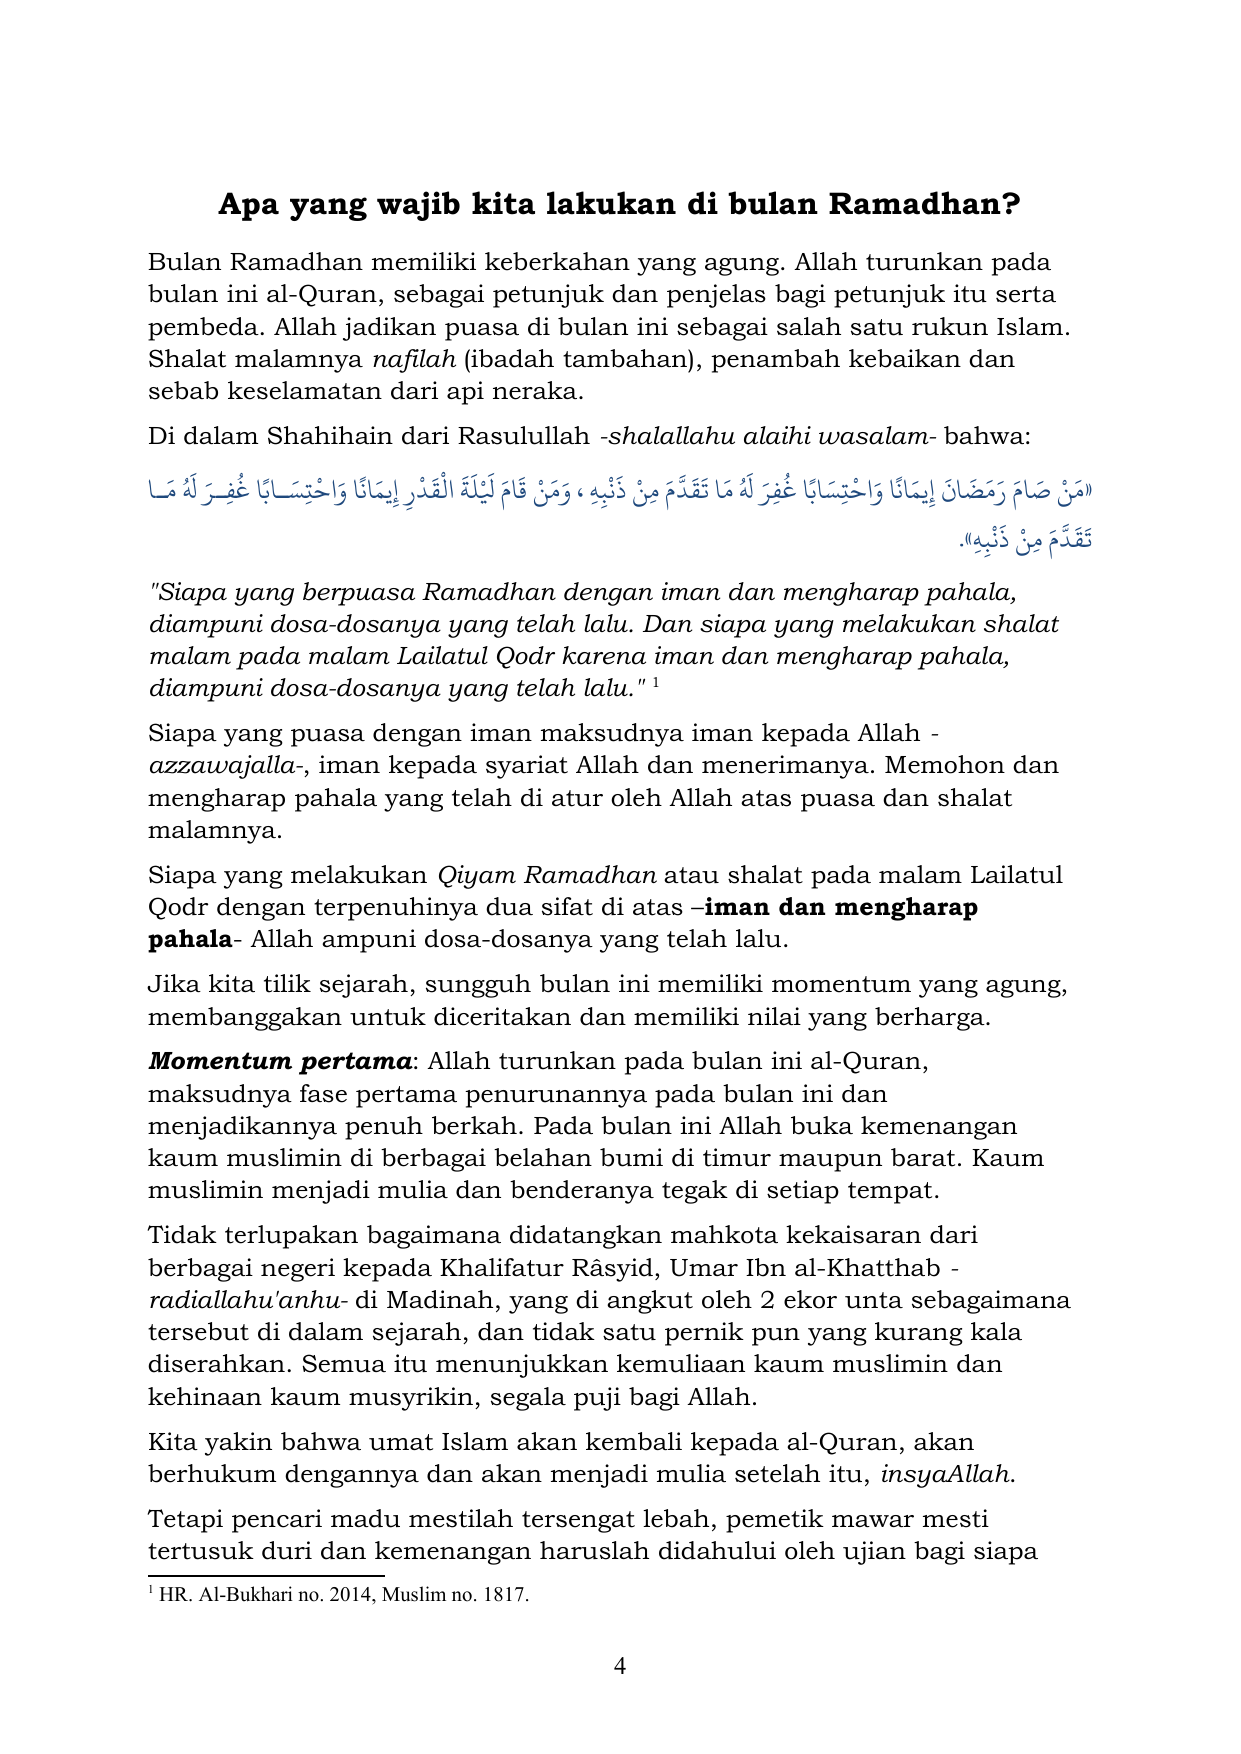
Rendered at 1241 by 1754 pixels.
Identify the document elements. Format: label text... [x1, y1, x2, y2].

text Siapa yang puasa dengan iman maksudnya iman kepada Allah -azzawajalla-, iman kepada syariat Allah dan menerimanya. Memohon dan mengharap pahala yang telah di atur oleh Allah atas puasa dan shalat malamnya. [148, 718, 1075, 844]
text Momentum pertama: Allah turunkan pada bulan ini al-Quran, maksudnya fase pertama penurunannya pada bulan ini dan menjadikannya penuh berkah. Pada bulan ini Allah buka kemenangan kaum muslimin di berbagai belahan bumi di timur maupun barat. Kaum muslimin menjadi mulia dan benderanya tegak di setiap tempat. [148, 1046, 1075, 1205]
text Kita yakin bahwa umat Islam akan kembali kepada al-Quran, akan berhukum dengannya dan akan menjadi mulia setelah itu, insyaAllah. [148, 1426, 1075, 1488]
text «مَنْ صَامَ رَمَضَانَ إِيمَانًا وَاحْتِسَابًا غُفِرَ لَهُ مَا تَقَدَّمَ مِنْ ذَنْبِهِ ، وَمَنْ قَامَ لَيْلَةَ الْقَدْرِ إِيمَانًا وَاحْتِسَابًا غُفِرَ لَهُ مَا تَقَدَّمَ مِنْ ذَنْبِهِ». [148, 466, 1092, 564]
text Siapa yang melakukan Qiyam Ramadhan atau shalat pada malam Lailatul Qodr dengan terpenuhinya dua sifat di atas –iman dan mengharap pahala- Allah ampuni dosa-dosanya yang telah lalu. [148, 860, 1075, 954]
text Jika kita tilik sejarah, sungguh bulan ini memiliki momentum yang agung, membanggakan untuk diceritakan dan memiliki nilai yang berharga. [148, 969, 1075, 1031]
text Bulan Ramadhan memiliki keberkahan yang agung. Allah turunkan pada bulan ini al-Quran, sebagai petunjuk dan penjelas bagi petunjuk itu serta pembeda. Allah jadikan puasa di bulan ini sebagai salah satu rukun Islam. Shalat malamnya nafilah (ibadah tambahan), penambah kebaikan dan sebab keselamatan dari api neraka. [148, 247, 1075, 405]
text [148, 1503, 1075, 1565]
text Tidak terlupakan bagaimana didatangkan mahkota kekaisaran dari berbagai negeri kepada Khalifatur Râsyid, Umar Ibn al-Khatthab -radiallahu'anhu- di Madinah, yang di angkut oleh 2 ekor unta sebagaimana tersebut di dalam sejarah, dan tidak satu pernik pun yang kurang kala diserahkan. Semua itu menunjukkan kemuliaan kaum muslimin dan kehinaan kaum musyrikin, segala puji bagi Allah. [148, 1220, 1075, 1411]
text Apa yang wajib kita lakukan di bulan Ramadhan? [148, 185, 1092, 222]
text Di dalam Shahihain dari Rasulullah -shalallahu alaihi wasalam- bahwa: [148, 421, 1075, 450]
text "Siapa yang berpuasa Ramadhan dengan iman dan mengharap pahala, diampuni dosa-dosanya yang telah lalu. Dan siapa yang melakukan shalat malam pada malam Lailatul Qodr karena iman dan mengharap pahala, diampuni dosa-dosanya yang telah lalu." [148, 576, 1075, 703]
